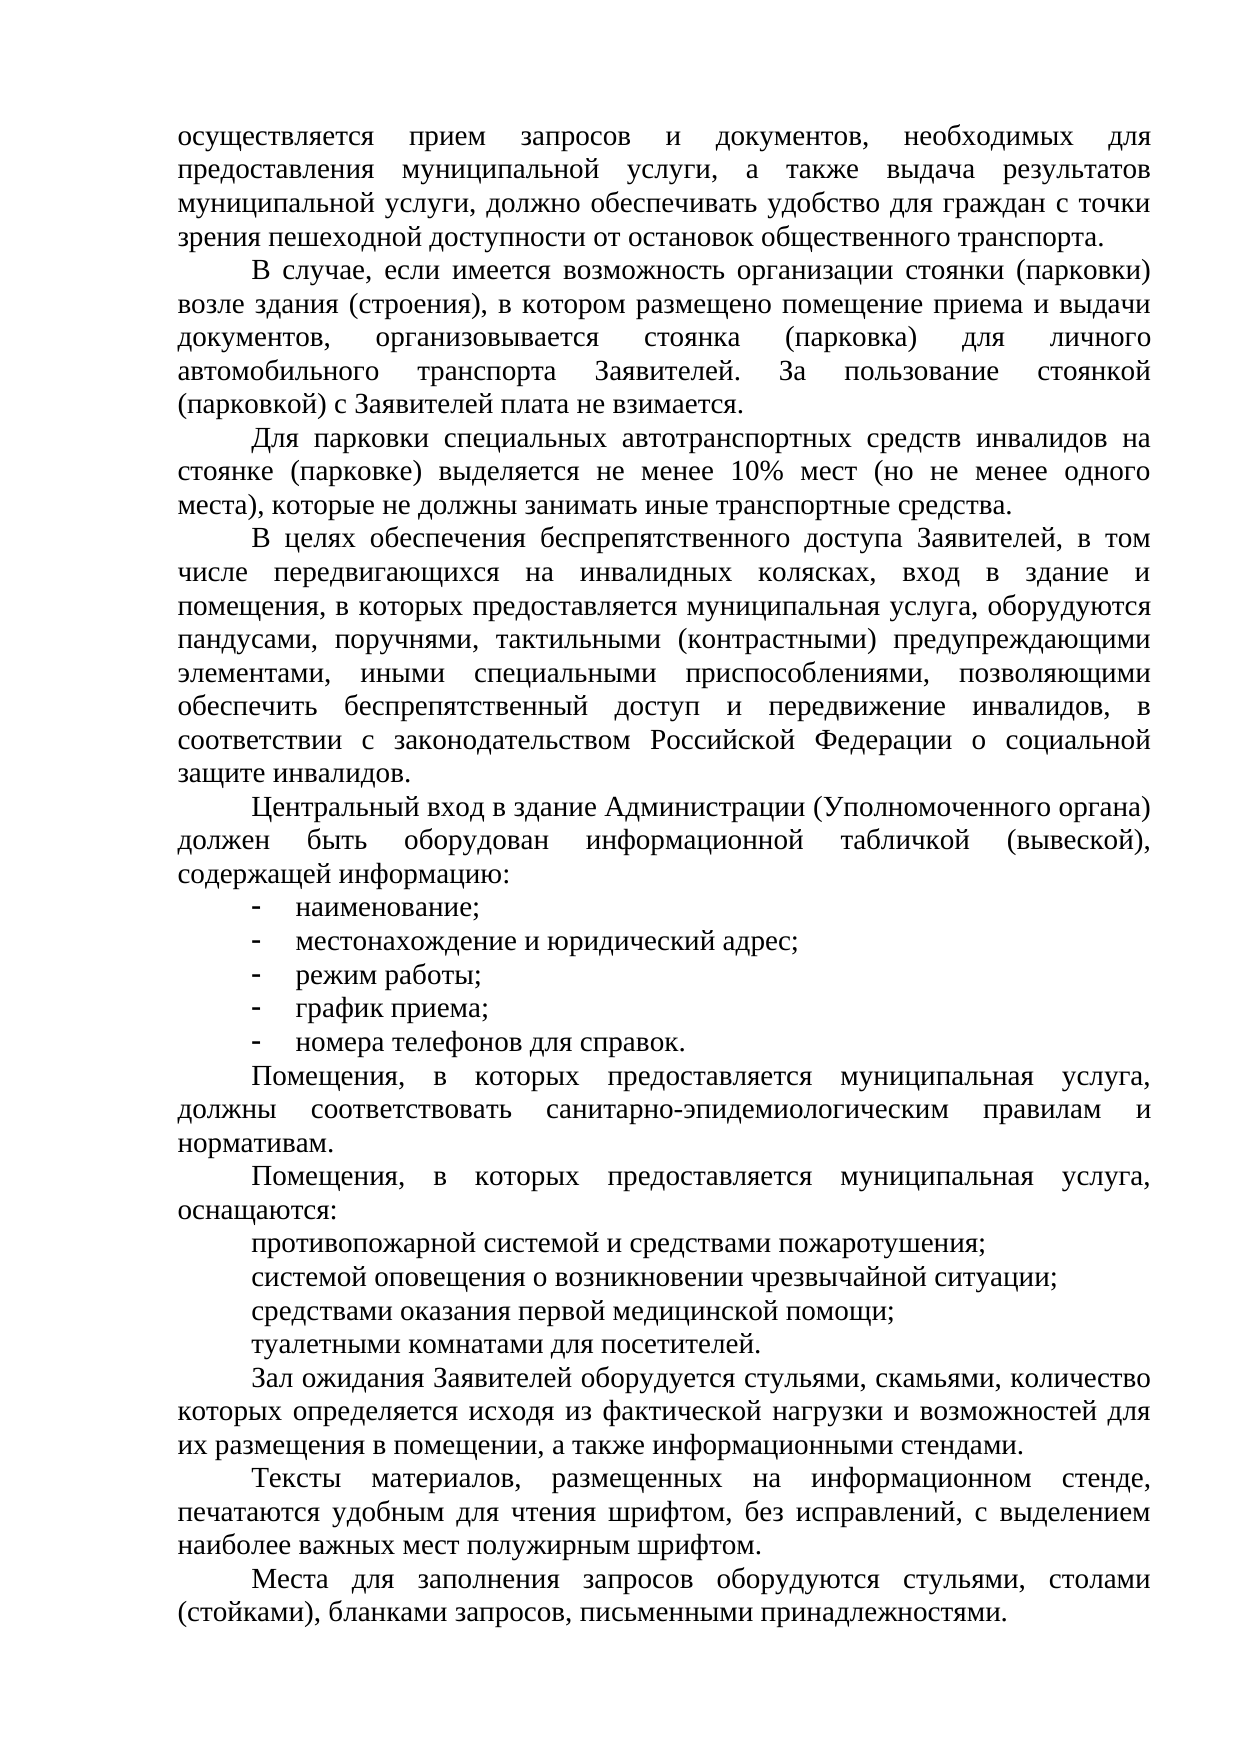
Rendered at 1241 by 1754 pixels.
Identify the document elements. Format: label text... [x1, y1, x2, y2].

list местонахождение и юридический адрес; [177, 923, 1152, 957]
text системой оповещения о возникновении чрезвычайной ситуации; [177, 1259, 1152, 1293]
text В целях обеспечения беспрепятственного доступа Заявителей, в том числе передвигающихся на инвалидных колясках, вход в здание и помещения, в которых предоставляется муниципальная услуга, оборудуются пандусами, поручнями, тактильными (контрастными) предупреждающими элементами, иными специальными приспособлениями, позволяющими обеспечить беспрепятственный доступ и передвижение инвалидов, в соответствии с законодательством Российской Федерации о социальной защите инвалидов. [177, 521, 1152, 789]
text Места для заполнения запросов оборудуются стульями, столами (стойками), бланками запросов, письменными принадлежностями. [177, 1561, 1152, 1628]
text Тексты материалов, размещенных на информационном стенде, печатаются удобным для чтения шрифтом, без исправлений, с выделением наиболее важных мест полужирным шрифтом. [177, 1460, 1152, 1561]
text В случае, если имеется возможность организации стоянки (парковки) возле здания (строения), в котором размещено помещение приема и выдачи документов, организовывается стоянка (парковка) для личного автомобильного транспорта Заявителей. За пользование стоянкой (парковкой) с Заявителей плата не взимается. [177, 252, 1152, 420]
list номера телефонов для справок. [177, 1024, 1152, 1058]
text Зал ожидания Заявителей оборудуется стульями, скамьями, количество которых определяется исходя из фактической нагрузки и возможностей для их размещения в помещении, а также информационными стендами. [177, 1360, 1152, 1460]
text Центральный вход в здание Администрации (Уполномоченного органа) должен быть оборудован информационной табличкой (вывеской), содержащей информацию: [177, 789, 1152, 889]
list наименование; [177, 889, 1152, 923]
text туалетными комнатами для посетителей. [177, 1326, 1152, 1360]
text Для парковки специальных автотранспортных средств инвалидов на стоянке (парковке) выделяется не менее 10% мест (но не менее одного места), которые не должны занимать иные транспортные средства. [177, 420, 1152, 521]
text средствами оказания первой медицинской помощи; [177, 1293, 1152, 1326]
list график приема; [177, 991, 1152, 1024]
list режим работы; [177, 957, 1152, 991]
text Помещения, в которых предоставляется муниципальная услуга, оснащаются: [177, 1158, 1152, 1226]
text Помещения, в которых предоставляется муниципальная услуга, должны соответствовать санитарно-эпидемиологическим правилам и нормативам. [177, 1058, 1152, 1158]
text противопожарной системой и средствами пожаротушения; [177, 1226, 1152, 1259]
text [177, 118, 1152, 252]
